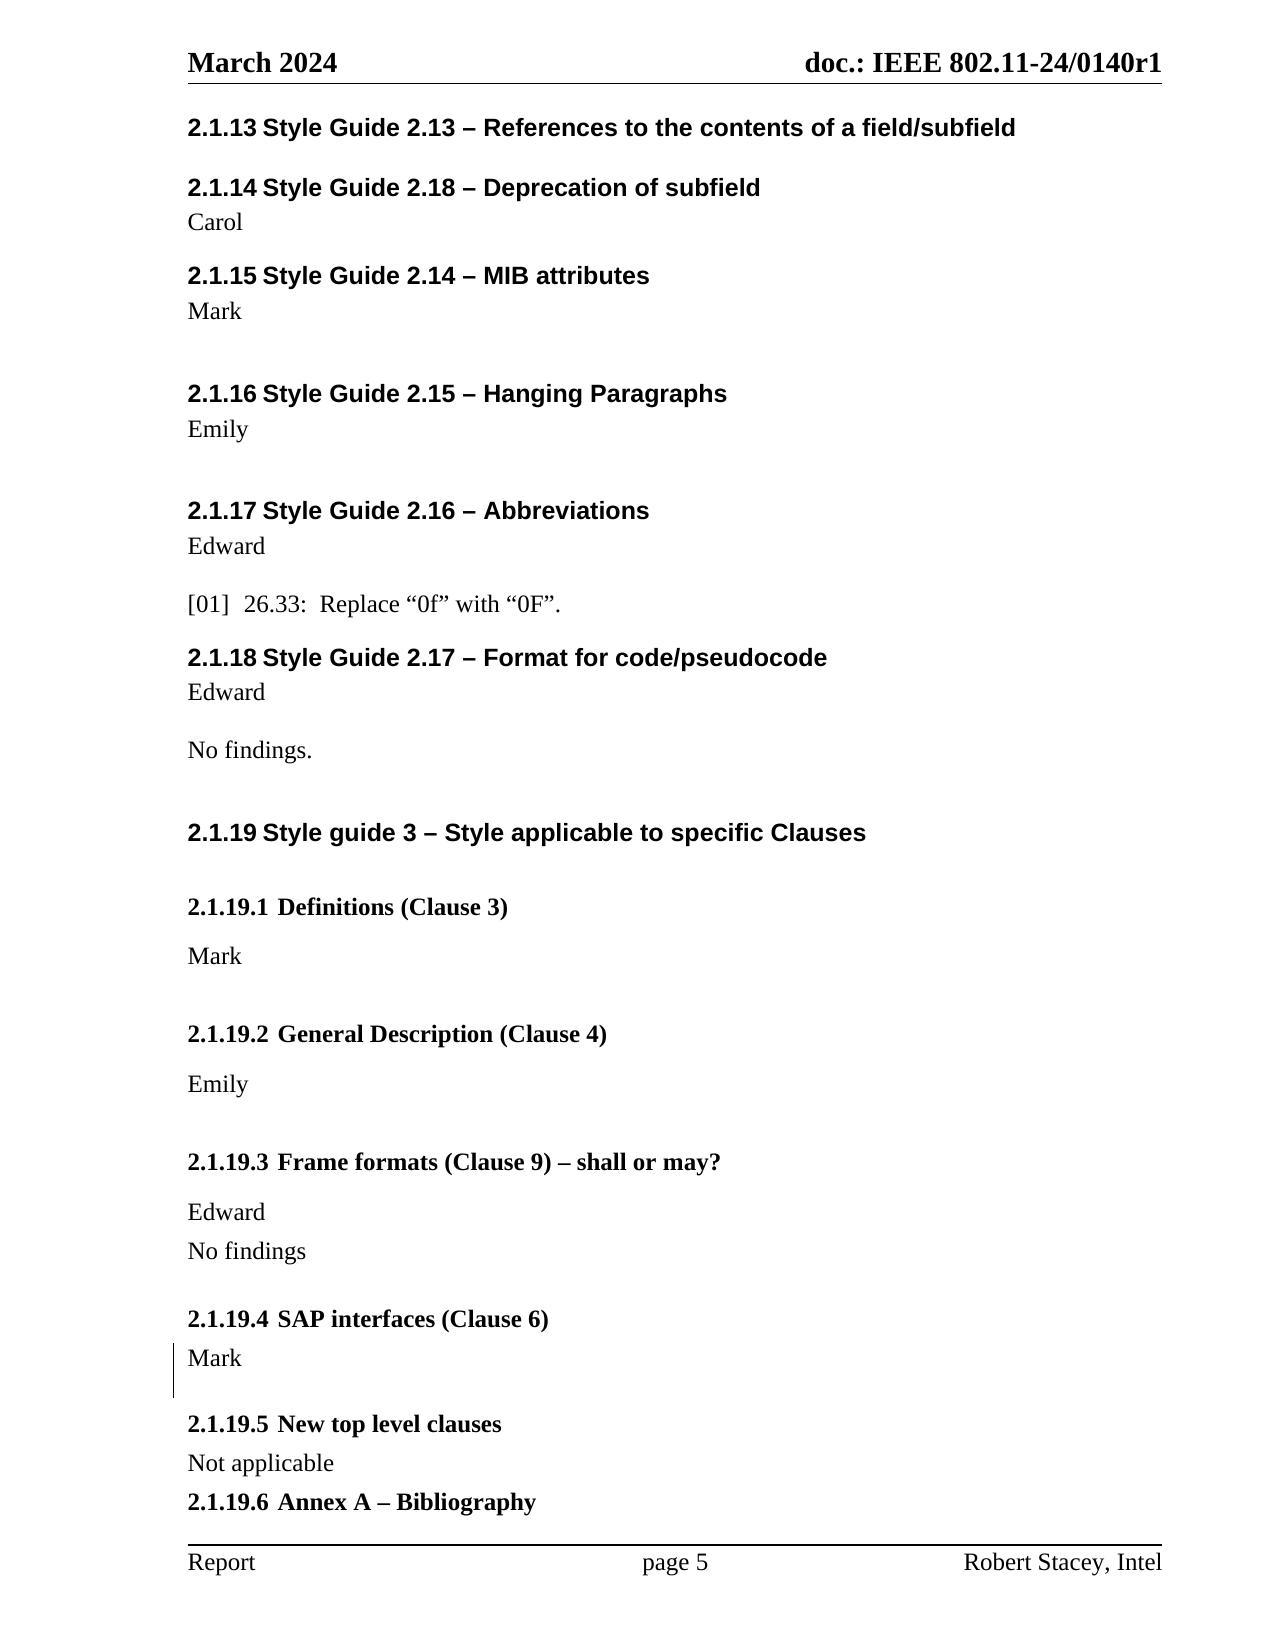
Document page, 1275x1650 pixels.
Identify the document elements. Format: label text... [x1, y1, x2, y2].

subtitle Annex A – Bibliography [187, 1487, 1162, 1516]
subtitle Style Guide 2.14 – MIB attributes [187, 261, 1162, 290]
text No findings. [187, 735, 1162, 764]
subtitle Definitions (Clause 3) [187, 892, 1162, 920]
text [01] 26.33: Replace “0f” with “0F”. [187, 589, 1162, 617]
subtitle Style Guide 2.13 – References to the contents of a field/subfield [187, 112, 1162, 141]
subtitle General Description (Clause 4) [187, 1019, 1162, 1048]
text Emily [187, 414, 1162, 442]
subtitle Emily [187, 1069, 1162, 1098]
subtitle Frame formats (Clause 9) – shall or may? [187, 1147, 1162, 1176]
subtitle Style guide 3 – Style applicable to specific Clauses [187, 817, 1162, 846]
text No findings [187, 1236, 1162, 1265]
subtitle New top level clauses [187, 1409, 1162, 1438]
subtitle Style Guide 2.15 – Hanging Paragraphs [187, 379, 1162, 407]
subtitle Mark [187, 941, 1162, 970]
subtitle Style Guide 2.17 – Format for code/pseudocode [187, 642, 1162, 671]
subtitle Edward [187, 1197, 1162, 1226]
subtitle Style Guide 2.18 – Deprecation of subfield [187, 172, 1162, 201]
text Carol [187, 207, 1162, 236]
text Edward [187, 531, 1162, 560]
text Edward [187, 677, 1162, 706]
text Mark [187, 296, 1162, 325]
subtitle Style Guide 2.16 – Abbreviations [187, 496, 1162, 525]
text Mark [187, 1343, 1162, 1372]
text Not applicable [187, 1448, 1162, 1477]
subtitle SAP interfaces (Clause 6) [187, 1304, 1162, 1333]
